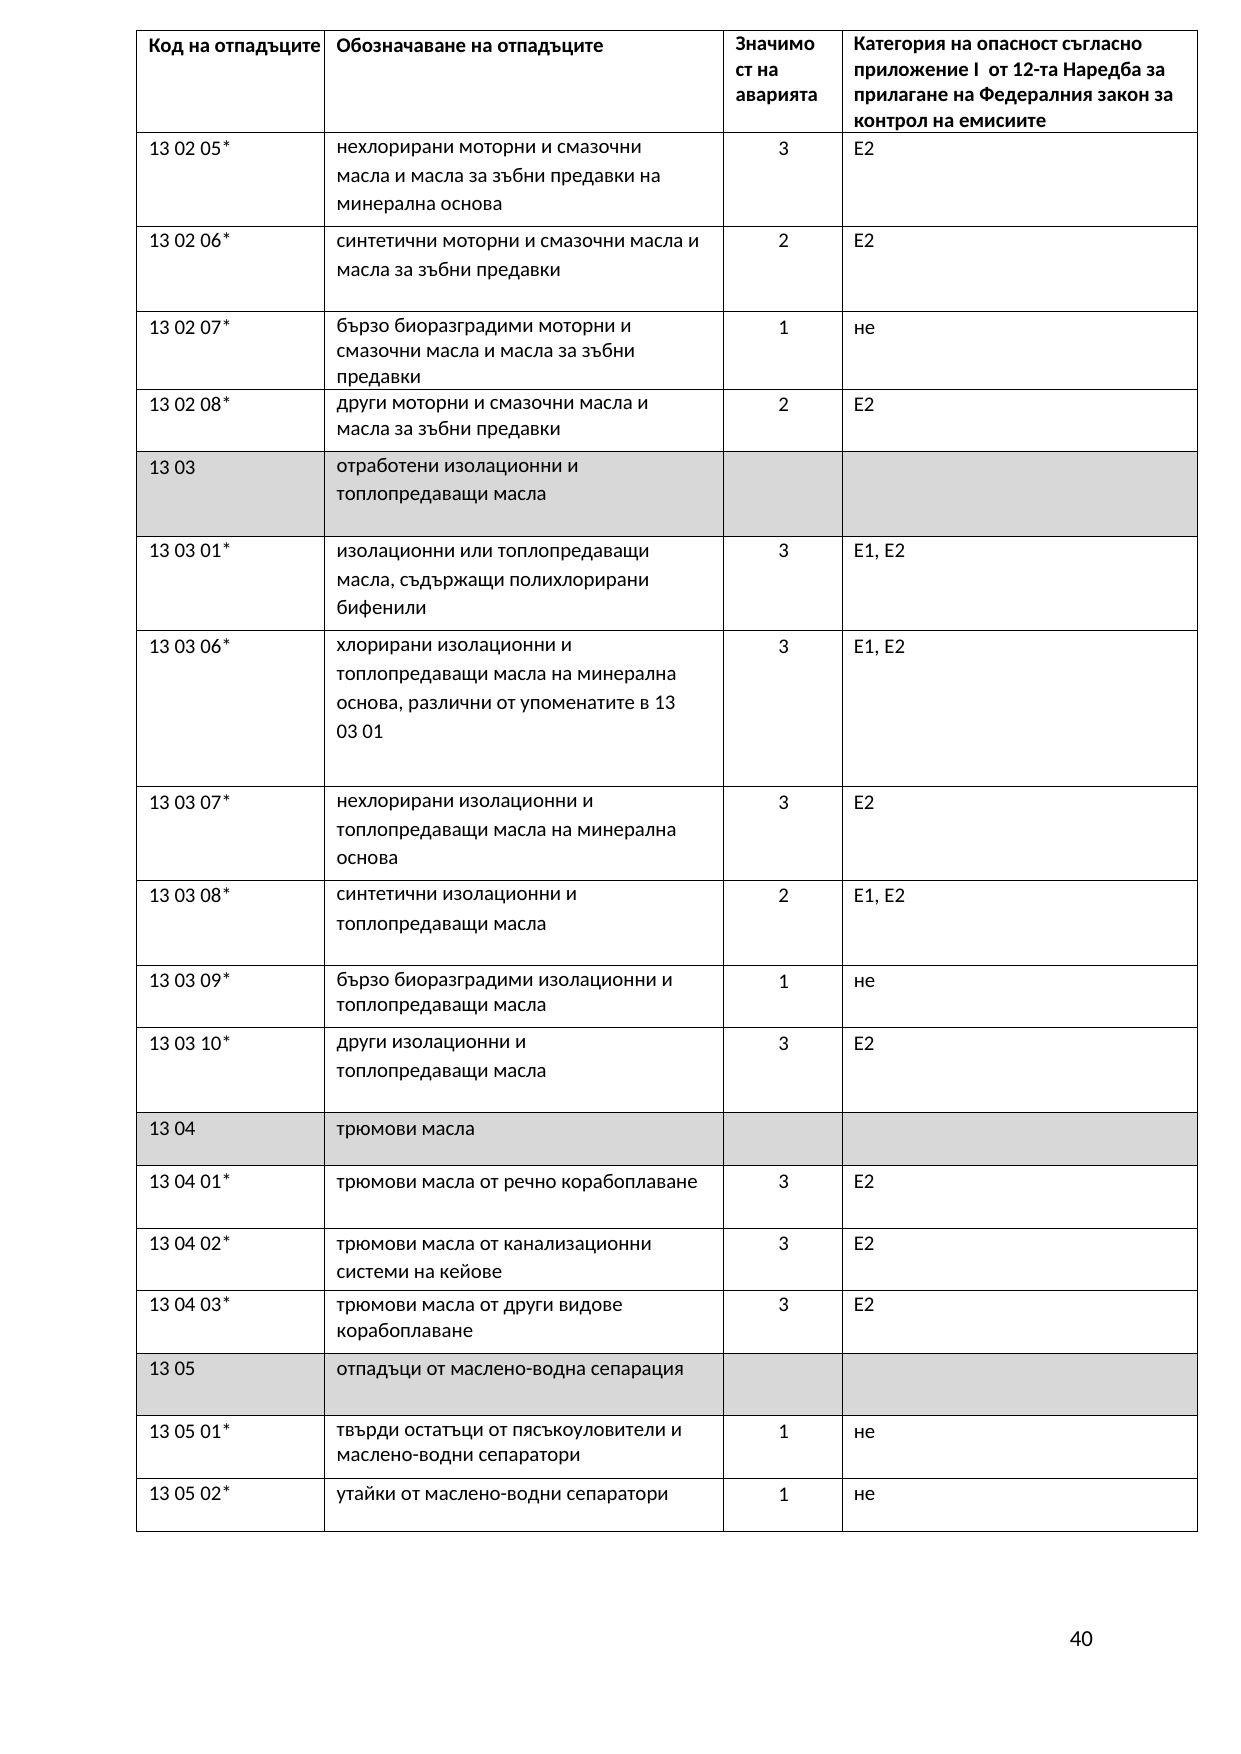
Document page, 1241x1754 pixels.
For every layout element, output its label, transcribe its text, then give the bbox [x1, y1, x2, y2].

table_cell 13 02 08* [137, 390, 324, 451]
table_cell твърди остатъци от пясъкоуловители и маслено-водни сепаратори [325, 1416, 723, 1478]
table_cell E2 [843, 133, 1197, 226]
table_cell [724, 1113, 842, 1165]
table_cell 3 [724, 1291, 842, 1353]
table_cell синтетични моторни и смазочни масла и масла за зъбни предавки [325, 227, 723, 311]
table_cell 13 02 07* [137, 312, 324, 388]
table_cell не [843, 1479, 1197, 1531]
table_cell 13 02 06* [137, 227, 324, 311]
table_cell E1, E2 [843, 881, 1197, 965]
table_cell утайки от маслено-водни сепаратори [325, 1479, 723, 1531]
table_cell други изолационни и топлопредаващи масла [325, 1028, 723, 1112]
table_cell 13 03 07* [137, 787, 324, 879]
table_cell 13 03 06* [137, 631, 324, 786]
table_cell изолационни или топлопредаващи масла, съдържащи полихлорирани бифенили [325, 537, 723, 630]
table_cell 3 [724, 1028, 842, 1112]
table_cell 13 05 [137, 1354, 324, 1415]
table_cell 1 [724, 966, 842, 1027]
table_cell E2 [843, 227, 1197, 311]
table_cell 3 [724, 1166, 842, 1227]
table_cell бързо биоразградими изолационни и топлопредаващи масла [325, 966, 723, 1027]
table_cell трюмови масла [325, 1113, 723, 1165]
table_cell 13 02 05* [137, 133, 324, 226]
table_cell отработени изолационни и топлопредаващи масла [325, 452, 723, 536]
table_cell E2 [843, 1229, 1197, 1290]
table_cell не [843, 312, 1197, 388]
table_cell трюмови масла от други видове корабоплаване [325, 1291, 723, 1353]
table_cell 2 [724, 390, 842, 451]
table_cell 13 04 01* [137, 1166, 324, 1227]
table_cell [843, 1113, 1197, 1165]
table_cell 2 [724, 227, 842, 311]
table_cell 3 [724, 537, 842, 630]
table_cell бързо биоразградими моторни и смазочни масла и масла за зъбни предавки [325, 312, 723, 388]
table_cell 2 [724, 881, 842, 965]
table_cell 1 [724, 1416, 842, 1478]
table_cell нехлорирани моторни и смазочни масла и масла за зъбни предавки на минерална основа [325, 133, 723, 226]
table_cell [724, 1354, 842, 1415]
table_cell 13 05 02* [137, 1479, 324, 1531]
table_cell 13 03 09* [137, 966, 324, 1027]
table_cell 3 [724, 133, 842, 226]
table_cell 1 [724, 1479, 842, 1531]
table_cell трюмови масла от речно корабоплаване [325, 1166, 723, 1227]
table_cell 13 04 [137, 1113, 324, 1165]
table_cell E2 [843, 787, 1197, 879]
table_cell синтетични изолационни и топлопредаващи масла [325, 881, 723, 965]
table_cell хлорирани изолационни и топлопредаващи масла на минерална основа, различни от упоменатите в 13 03 01 [325, 631, 723, 786]
table_cell 3 [724, 631, 842, 786]
table_cell не [843, 1416, 1197, 1478]
table_cell 3 [724, 1229, 842, 1290]
table_cell 13 04 03* [137, 1291, 324, 1353]
table_cell 13 04 02* [137, 1229, 324, 1290]
table_cell E1, E2 [843, 537, 1197, 630]
table_cell 13 03 10* [137, 1028, 324, 1112]
table_cell [843, 1354, 1197, 1415]
table_cell трюмови масла от канализационни системи на кейове [325, 1229, 723, 1290]
table_cell E2 [843, 390, 1197, 451]
table_cell [724, 452, 842, 536]
table_cell [843, 452, 1197, 536]
table_cell E2 [843, 1291, 1197, 1353]
table_header Код на отпадъците [137, 31, 324, 132]
table_cell нехлорирани изолационни и топлопредаващи масла на минерална основа [325, 787, 723, 879]
table_cell 13 03 [137, 452, 324, 536]
table_cell отпадъци от маслено-водна сепарация [325, 1354, 723, 1415]
table_cell 3 [724, 787, 842, 879]
table_cell не [843, 966, 1197, 1027]
table_header Категория на опасност съгласно приложение I от 12-та Наредба за прилагане на Федералния закон за контрол на емисиите [843, 31, 1197, 132]
table_cell E1, E2 [843, 631, 1197, 786]
table_cell 13 03 01* [137, 537, 324, 630]
table_header Обозначаване на отпадъците [325, 31, 723, 132]
table_cell 1 [724, 312, 842, 388]
table_cell други моторни и смазочни масла и масла за зъбни предавки [325, 390, 723, 451]
table_cell E2 [843, 1166, 1197, 1227]
table_cell 13 05 01* [137, 1416, 324, 1478]
table_header Значимост на аварията [724, 31, 842, 132]
table_cell 13 03 08* [137, 881, 324, 965]
table_cell E2 [843, 1028, 1197, 1112]
